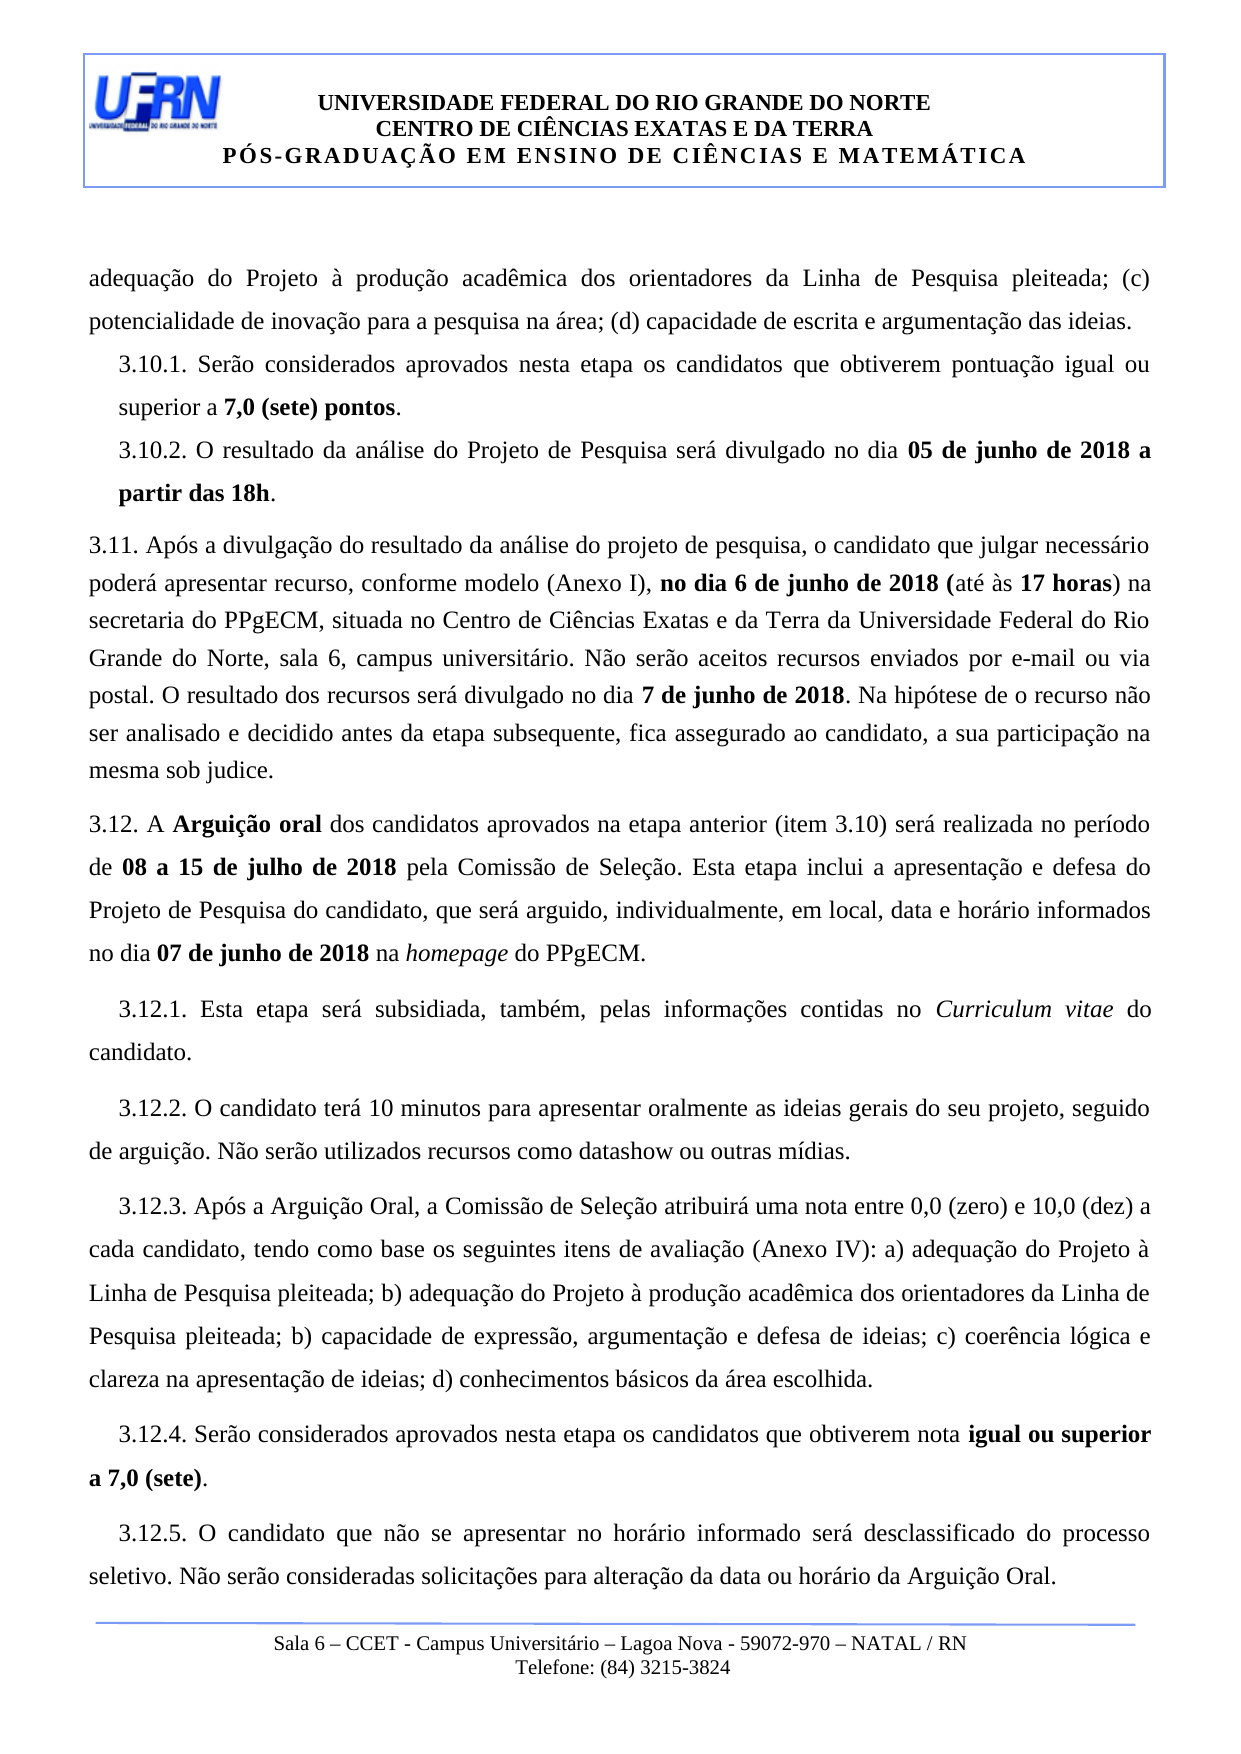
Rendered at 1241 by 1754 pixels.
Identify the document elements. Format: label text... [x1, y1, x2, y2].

picture [88, 56, 224, 143]
text 3.10.1. Serão considerados aprovados nesta etapa os candidatos que obtiverem pontuação igual ou superior a 7,0 (sete) pontos. [118, 349, 1152, 421]
text 3.12.2. O candidato terá 10 minutos para apresentar oralmente as ideias gerais do seu projeto, seguido de arguição. Não serão utilizados recursos como datashow ou outras mídias. [89, 1093, 1152, 1164]
text 3.12.4. Serão considerados aprovados nesta etapa os candidatos que obtiverem nota igual ou superior a 7,0 (sete). [89, 1419, 1152, 1491]
text 3.12. A Arguição oral dos candidatos aprovados na etapa anterior (item 3.10) será realizada no período de 08 a 15 de julho de 2018 pela Comissão de Seleção. Esta etapa inclui a apresentação e defesa do Projeto de Pesquisa do candidato, que será arguido, individualmente, em local, data e horário informados no dia 07 de junho de 2018 na homepage do PPgECM. [89, 809, 1152, 967]
text 3.12.1. Esta etapa será subsidiada, também, pelas informações contidas no Curriculum vitae do candidato. [89, 994, 1152, 1066]
text 3.12.5. O candidato que não se apresentar no horário informado será desclassificado do processo seletivo. Não serão consideradas solicitações para alteração da data ou horário da Arguição Oral. [89, 1518, 1152, 1590]
text 3.10.2. O resultado da análise do Projeto de Pesquisa será divulgado no dia 05 de junho de 2018 a partir das 18h. [118, 435, 1152, 507]
text 3.11. Após a divulgação do resultado da análise do projeto de pesquisa, o candidato que julgar necessário poderá apresentar recurso, conforme modelo (Anexo I), no dia 6 de junho de 2018 (até às 17 horas) na secretaria do PPgECM, situada no Centro de Ciências Exatas e da Terra da Universidade Federal do Rio Grande do Norte, sala 6, campus universitário. Não serão aceitos recursos enviados por e-mail ou via postal. O resultado dos recursos será divulgado no dia 7 de junho de 2018. Na hipótese de o recurso não ser analisado e decidido antes da etapa subsequente, fica assegurado ao candidato, a sua participação na mesma sob judice. [89, 521, 1152, 784]
text 3.12.3. Após a Arguição Oral, a Comissão de Seleção atribuirá uma nota entre 0,0 (zero) e 10,0 (dez) a cada candidato, tendo como base os seguintes itens de avaliação (Anexo IV): a) adequação do Projeto à Linha de Pesquisa pleiteada; b) adequação do Projeto à produção acadêmica dos orientadores da Linha de Pesquisa pleiteada; b) capacidade de expressão, argumentação e defesa de ideias; c) coerência lógica e clareza na apresentação de ideias; d) conhecimentos básicos da área escolhida. [89, 1191, 1152, 1393]
